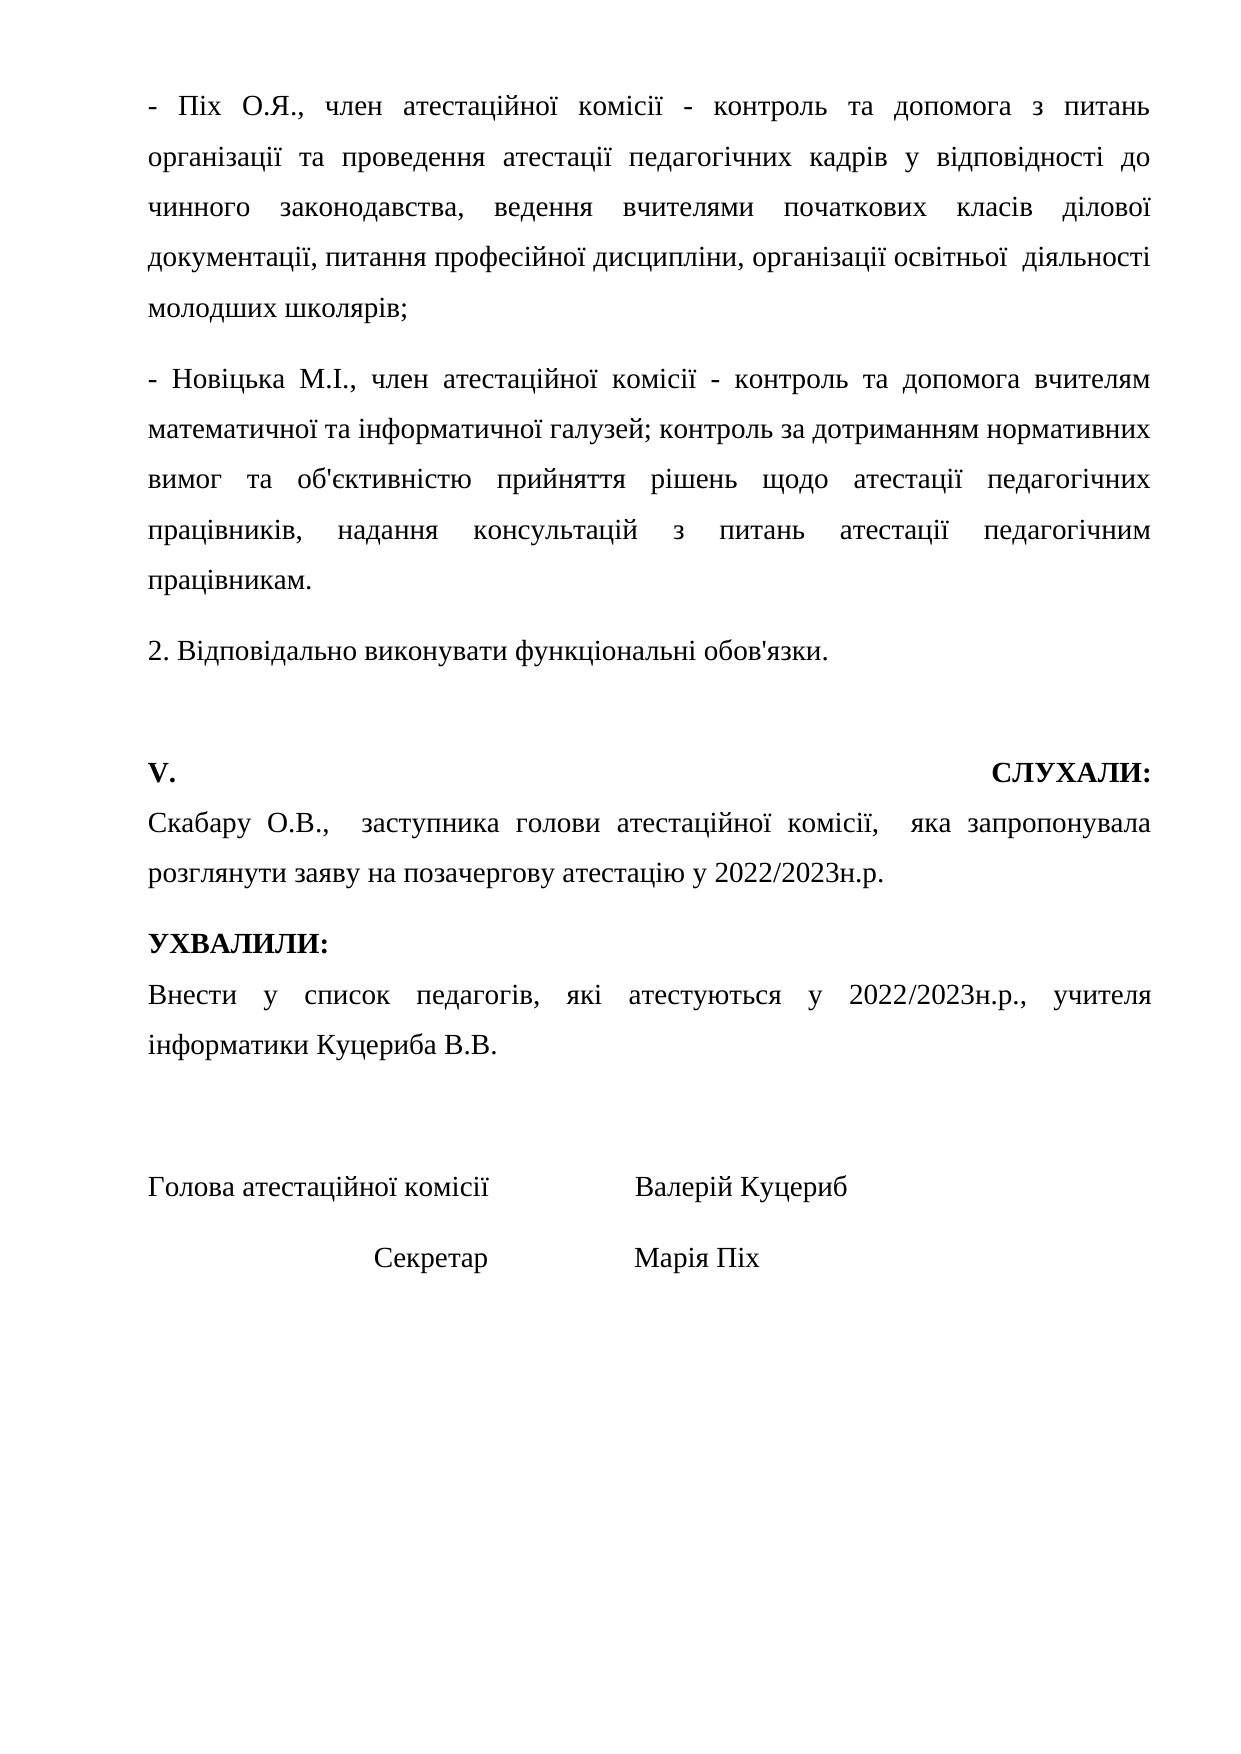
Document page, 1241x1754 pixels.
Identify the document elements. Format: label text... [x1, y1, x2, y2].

text Голова атестаційної комісії Валерій Куцериб [148, 1169, 1152, 1203]
text 2. Відповідально виконувати функціональні обов'язки. [148, 633, 1152, 667]
text - Піх О.Я., член атестаційної комісії - контроль та допомога з питань організації та проведення атестації педагогічних кадрів у відповідності до чинного законодавства, ведення вчителями початкових класів ділової документації, питання професійної дисципліни, організації освітньої діяльності молодших школярів; [148, 88, 1152, 323]
text УХВАЛИЛИ: Внести у список педагогів, які атестуються у 2022/2023н.р., учителя інформатики Куцериба В.В. [148, 927, 1152, 1061]
text V. СЛУХАЛИ: Скабару О.В., заступника голови атестаційної комісії, яка запропонувала розглянути заяву на позачергову атестацію у 2022/2023н.р. [148, 755, 1152, 889]
text - Новіцька М.І., член атестаційної комісії - контроль та допомога вчителям математичної та інформатичної галузей; контроль за дотриманням нормативних вимог та об'єктивністю прийняття рішень щодо атестації педагогічних працівників, надання консультацій з питань атестації педагогічним працівникам. [148, 361, 1152, 596]
text Секретар Марія Піх [148, 1241, 1152, 1274]
